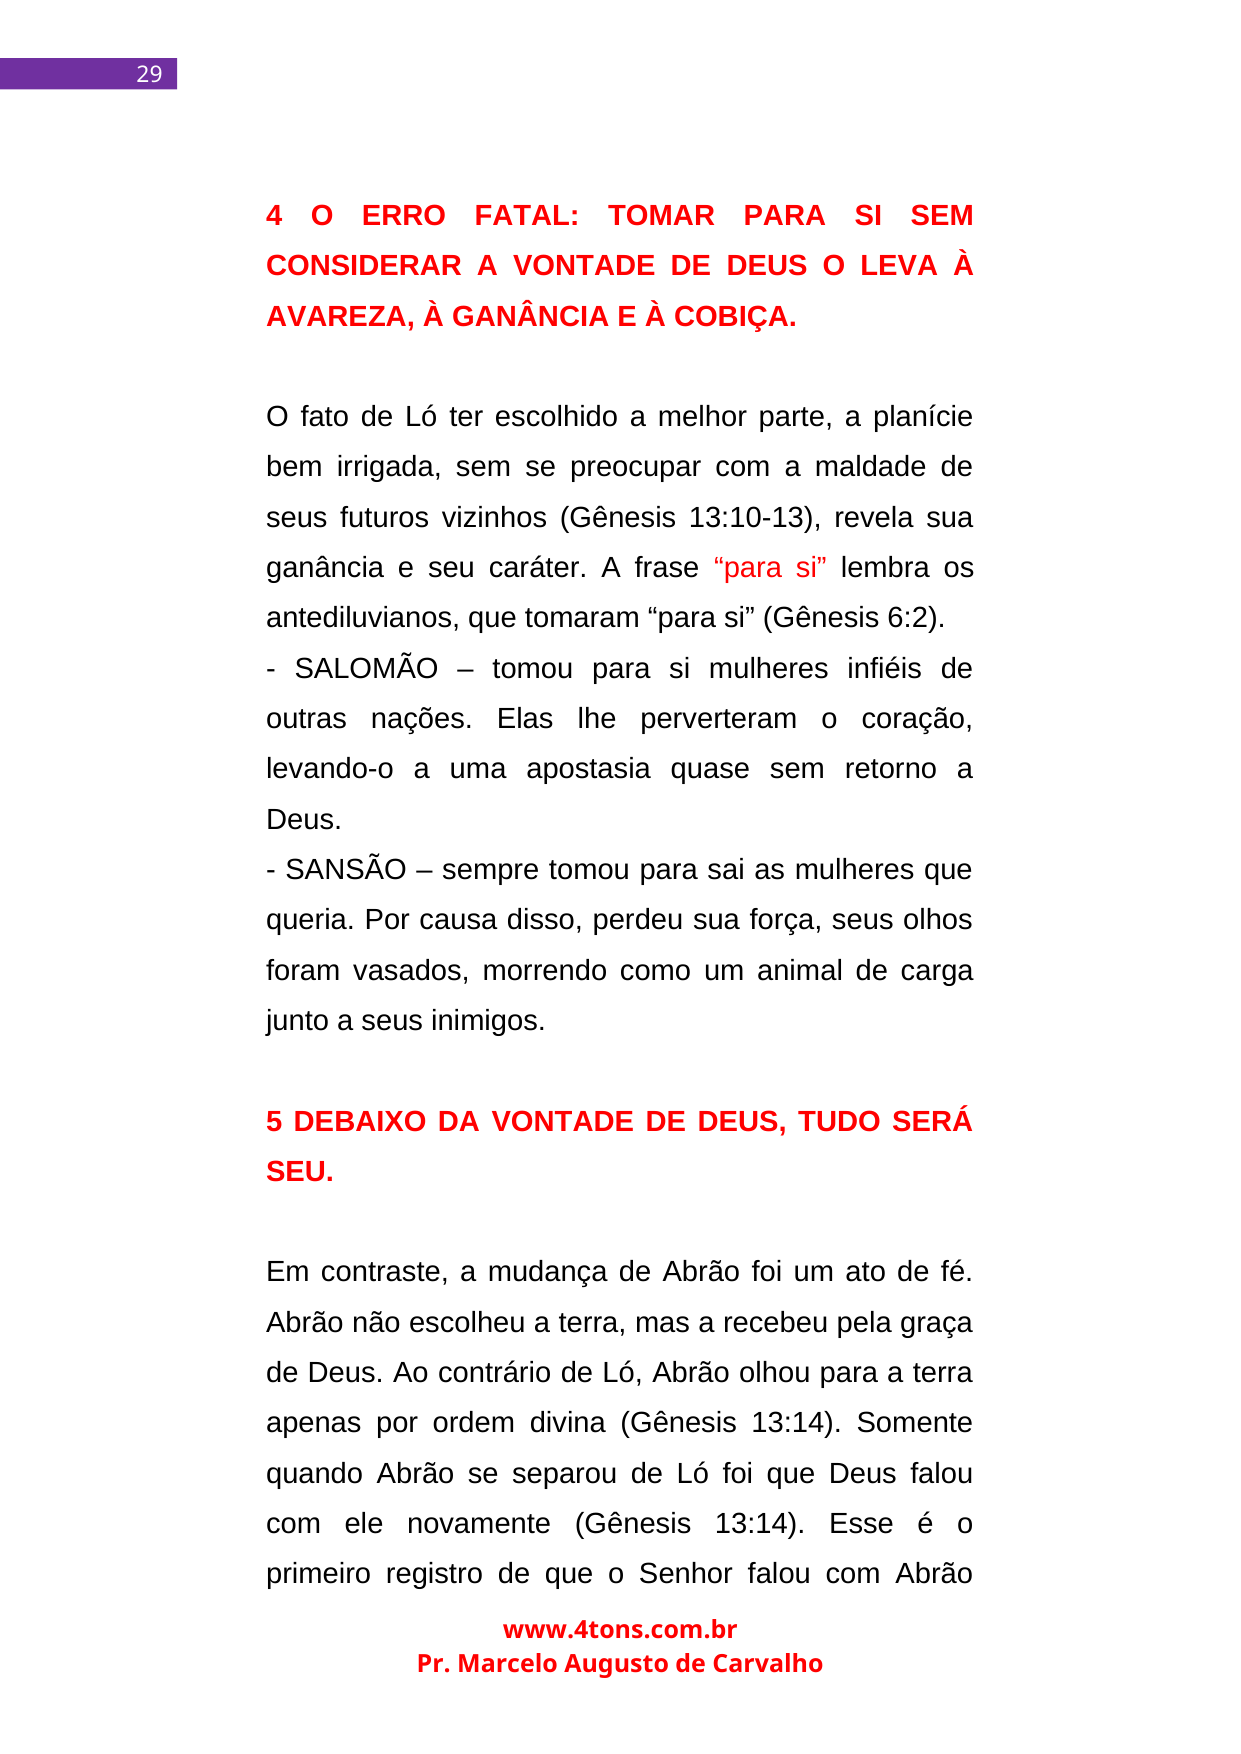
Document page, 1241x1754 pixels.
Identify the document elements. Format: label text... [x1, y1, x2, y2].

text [266, 1254, 974, 1590]
text 4 O ERRO FATAL: TOMAR PARA SI SEM CONSIDERAR A VONTADE DE DEUS O LEVA À AVAREZA, À GANÂNCIA E À COBIÇA. [266, 198, 974, 332]
text - SANSÃO – sempre tomou para sai as mulheres que queria. Por causa disso, perdeu sua força, seus olhos foram vasados, morrendo como um animal de carga junto a seus inimigos. [266, 852, 974, 1036]
text 5 DEBAIXO DA VONTADE DE DEUS, TUDO SERÁ SEU. [266, 1103, 974, 1187]
text O fato de Ló ter escolhido a melhor parte, a planície bem irrigada, sem se preocupar com a maldade de seus futuros vizinhos (Gênesis 13:10-13), revela sua ganância e seu caráter. A frase “para si” lembra os antediluvianos, que tomaram “para si” (Gênesis 6:2). [266, 399, 974, 634]
text - SALOMÃO – tomou para si mulheres infiéis de outras nações. Elas lhe perverteram o coração, levando-o a uma apostasia quase sem retorno a Deus. [266, 651, 974, 835]
